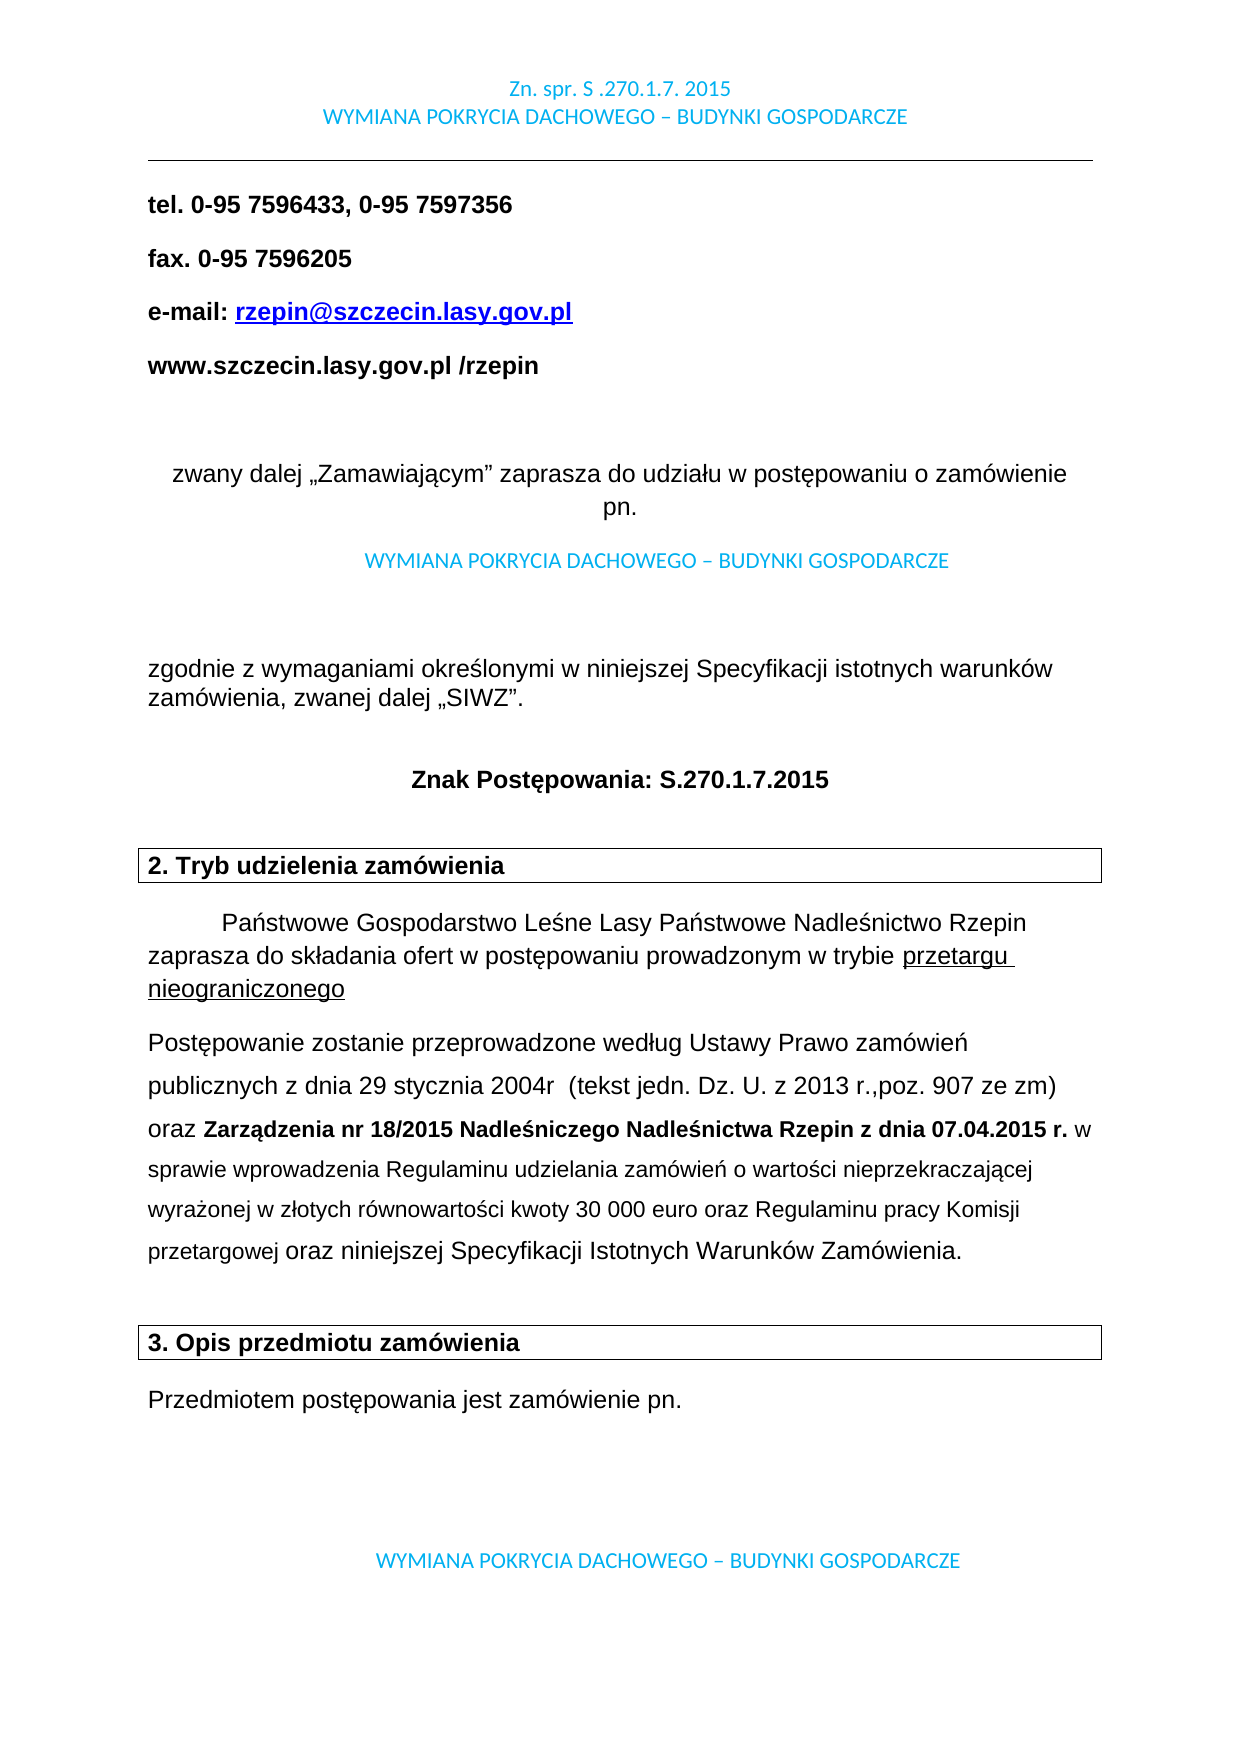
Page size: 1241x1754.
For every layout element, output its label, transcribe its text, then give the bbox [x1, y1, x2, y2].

text Państwowe Gospodarstwo Leśne Lasy Państwowe Nadleśnictwo Rzepin zaprasza do składania ofert w postępowaniu prowadzonym w trybie przetargu nieograniczonego [148, 908, 1093, 1003]
text fax. 0-95 7596205 [148, 243, 1093, 272]
text 2. Tryb udzielenia zamówienia [139, 849, 1101, 882]
text zgodnie z wymaganiami określonymi w niniejszej Specyfikacji istotnych warunków zamówienia, zwanej dalej „SIWZ”. [148, 654, 1093, 712]
text Znak Postępowania: S.270.1.7.2015 [148, 765, 1093, 794]
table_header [148, 1546, 1107, 1600]
text e-mail: rzepin@szczecin.lasy.gov.pl [148, 297, 1093, 326]
text 3. Opis przedmiotu zamówienia [139, 1326, 1101, 1359]
text Postępowanie zostanie przeprowadzone według Ustawy Prawo zamówień publicznych z dnia 29 stycznia 2004r (tekst jedn. Dz. U. z 2013 r.,poz. 907 ze zm) oraz Zarządzenia nr 18/2015 Nadleśniczego Nadleśnictwa Rzepin z dnia 07.04.2015 r. w sprawie wprowadzenia Regulaminu udzielania zamówień o wartości nieprzekraczającej wyrażonej w złotych równowartości kwoty 30 000 euro oraz Regulaminu pracy Komisji przetargowej oraz niniejszej Specyfikacji Istotnych Warunków Zamówienia. [148, 1028, 1093, 1265]
text zwany dalej „Zamawiającym” zaprasza do udziału w postępowaniu o zamówienie pn. [148, 459, 1093, 521]
text WYMIANA POKRYCIA DACHOWEGO – BUDYNKI GOSPODARCZE [148, 546, 1093, 574]
text www.szczecin.lasy.gov.pl /rzepin [148, 351, 1093, 380]
text Przedmiotem postępowania jest zamówienie pn. [148, 1385, 1093, 1414]
text tel. 0-95 7596433, 0-95 7597356 [148, 190, 1093, 218]
